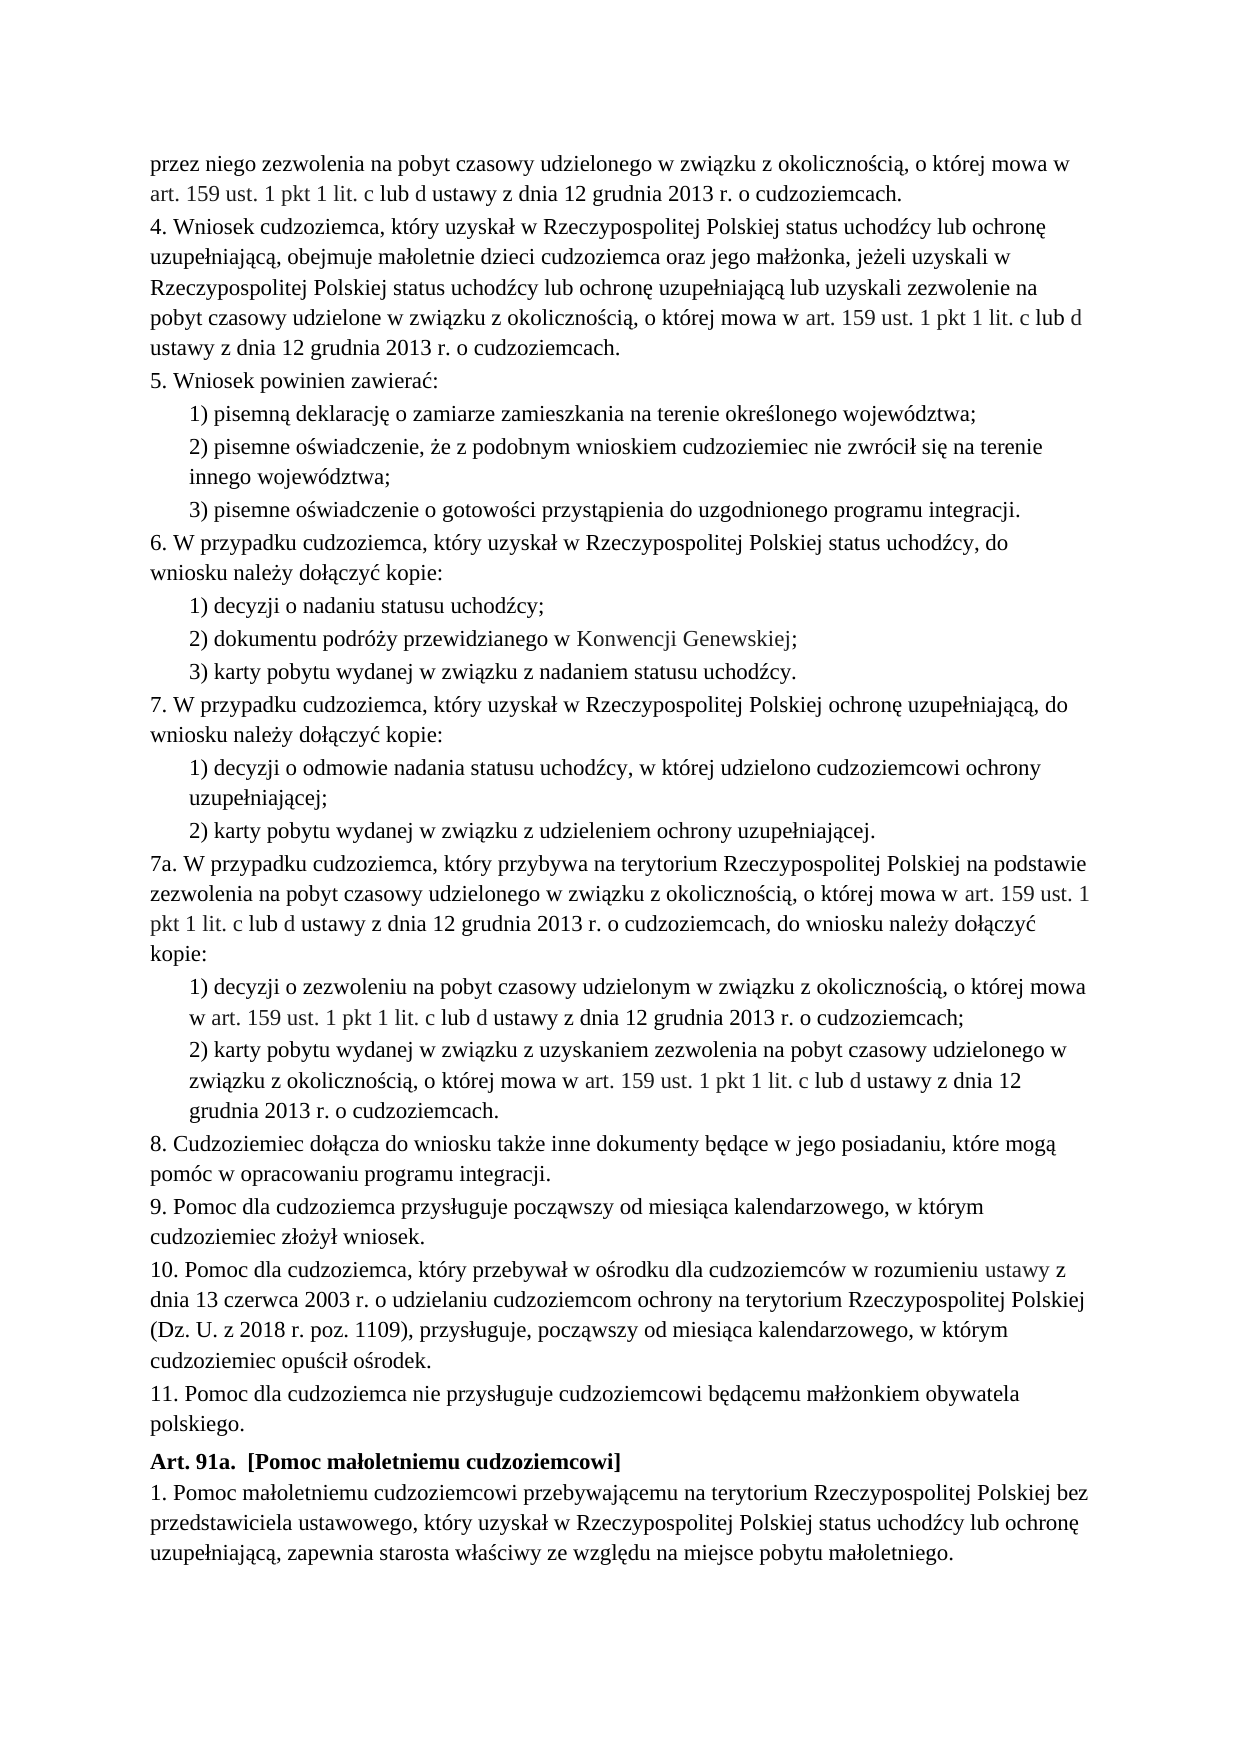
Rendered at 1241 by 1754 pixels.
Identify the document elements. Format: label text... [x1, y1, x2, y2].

text 1) decyzji o nadaniu statusu uchodźcy; [189, 592, 1090, 618]
text 2) dokumentu podróży przewidzianego w Konwencji Genewskiej; [189, 625, 1090, 651]
text 8. Cudzoziemiec dołącza do wniosku także inne dokumenty będące w jego posiadaniu, które mogą pomóc w opracowaniu programu integracji. [150, 1130, 1090, 1186]
text 3) karty pobytu wydanej w związku z nadaniem statusu uchodźcy. [189, 658, 1090, 684]
text Art. 91a. [Pomoc małoletniemu cudzoziemcowi] [150, 1448, 1090, 1475]
text 10. Pomoc dla cudzoziemca, który przebywał w ośrodku dla cudzoziemców w rozumieniu ustawy z dnia 13 czerwca 2003 r. o udzielaniu cudzoziemcom ochrony na terytorium Rzeczypospolitej Polskiej (Dz. U. z 2018 r. poz. 1109), przysługuje, począwszy od miesiąca kalendarzowego, w którym cudzoziemiec opuścił ośrodek. [150, 1256, 1090, 1373]
text 2) pisemne oświadczenie, że z podobnym wnioskiem cudzoziemiec nie zwrócił się na terenie innego województwa; [189, 433, 1090, 489]
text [150, 150, 1090, 207]
text 1) pisemną deklarację o zamiarze zamieszkania na terenie określonego województwa; [189, 400, 1090, 426]
text 4. Wniosek cudzoziemca, który uzyskał w Rzeczypospolitej Polskiej status uchodźcy lub ochronę uzupełniającą, obejmuje małoletnie dzieci cudzoziemca oraz jego małżonka, jeżeli uzyskali w Rzeczypospolitej Polskiej status uchodźcy lub ochronę uzupełniającą lub uzyskali zezwolenie na pobyt czasowy udzielone w związku z okolicznością, o której mowa w art. 159 ust. 1 pkt 1 lit. c lub d ustawy z dnia 12 grudnia 2013 r. o cudzoziemcach. [150, 213, 1090, 360]
text 7a. W przypadku cudzoziemca, który przybywa na terytorium Rzeczypospolitej Polskiej na podstawie zezwolenia na pobyt czasowy udzielonego w związku z okolicznością, o której mowa w art. 159 ust. 1 pkt 1 lit. c lub d ustawy z dnia 12 grudnia 2013 r. o cudzoziemcach, do wniosku należy dołączyć kopie: [150, 850, 1090, 967]
text 2) karty pobytu wydanej w związku z uzyskaniem zezwolenia na pobyt czasowy udzielonego w związku z okolicznością, o której mowa w art. 159 ust. 1 pkt 1 lit. c lub d ustawy z dnia 12 grudnia 2013 r. o cudzoziemcach. [189, 1036, 1090, 1123]
text 7. W przypadku cudzoziemca, który uzyskał w Rzeczypospolitej Polskiej ochronę uzupełniającą, do wniosku należy dołączyć kopie: [150, 691, 1090, 747]
text 6. W przypadku cudzoziemca, który uzyskał w Rzeczypospolitej Polskiej status uchodźcy, do wniosku należy dołączyć kopie: [150, 529, 1090, 585]
text 3) pisemne oświadczenie o gotowości przystąpienia do uzgodnionego programu integracji. [189, 496, 1090, 522]
text 1. Pomoc małoletniemu cudzoziemcowi przebywającemu na terytorium Rzeczypospolitej Polskiej bez przedstawiciela ustawowego, który uzyskał w Rzeczypospolitej Polskiej status uchodźcy lub ochronę uzupełniającą, zapewnia starosta właściwy ze względu na miejsce pobytu małoletniego. [150, 1478, 1090, 1565]
text 11. Pomoc dla cudzoziemca nie przysługuje cudzoziemcowi będącemu małżonkiem obywatela polskiego. [150, 1379, 1090, 1436]
text 1) decyzji o zezwoleniu na pobyt czasowy udzielonym w związku z okolicznością, o której mowa w art. 159 ust. 1 pkt 1 lit. c lub d ustawy z dnia 12 grudnia 2013 r. o cudzoziemcach; [189, 973, 1090, 1030]
text 9. Pomoc dla cudzoziemca przysługuje począwszy od miesiąca kalendarzowego, w którym cudzoziemiec złożył wniosek. [150, 1193, 1090, 1249]
text 2) karty pobytu wydanej w związku z udzieleniem ochrony uzupełniającej. [189, 817, 1090, 843]
text 5. Wniosek powinien zawierać: [150, 367, 1090, 393]
text 1) decyzji o odmowie nadania statusu uchodźcy, w której udzielono cudzoziemcowi ochrony uzupełniającej; [189, 754, 1090, 810]
